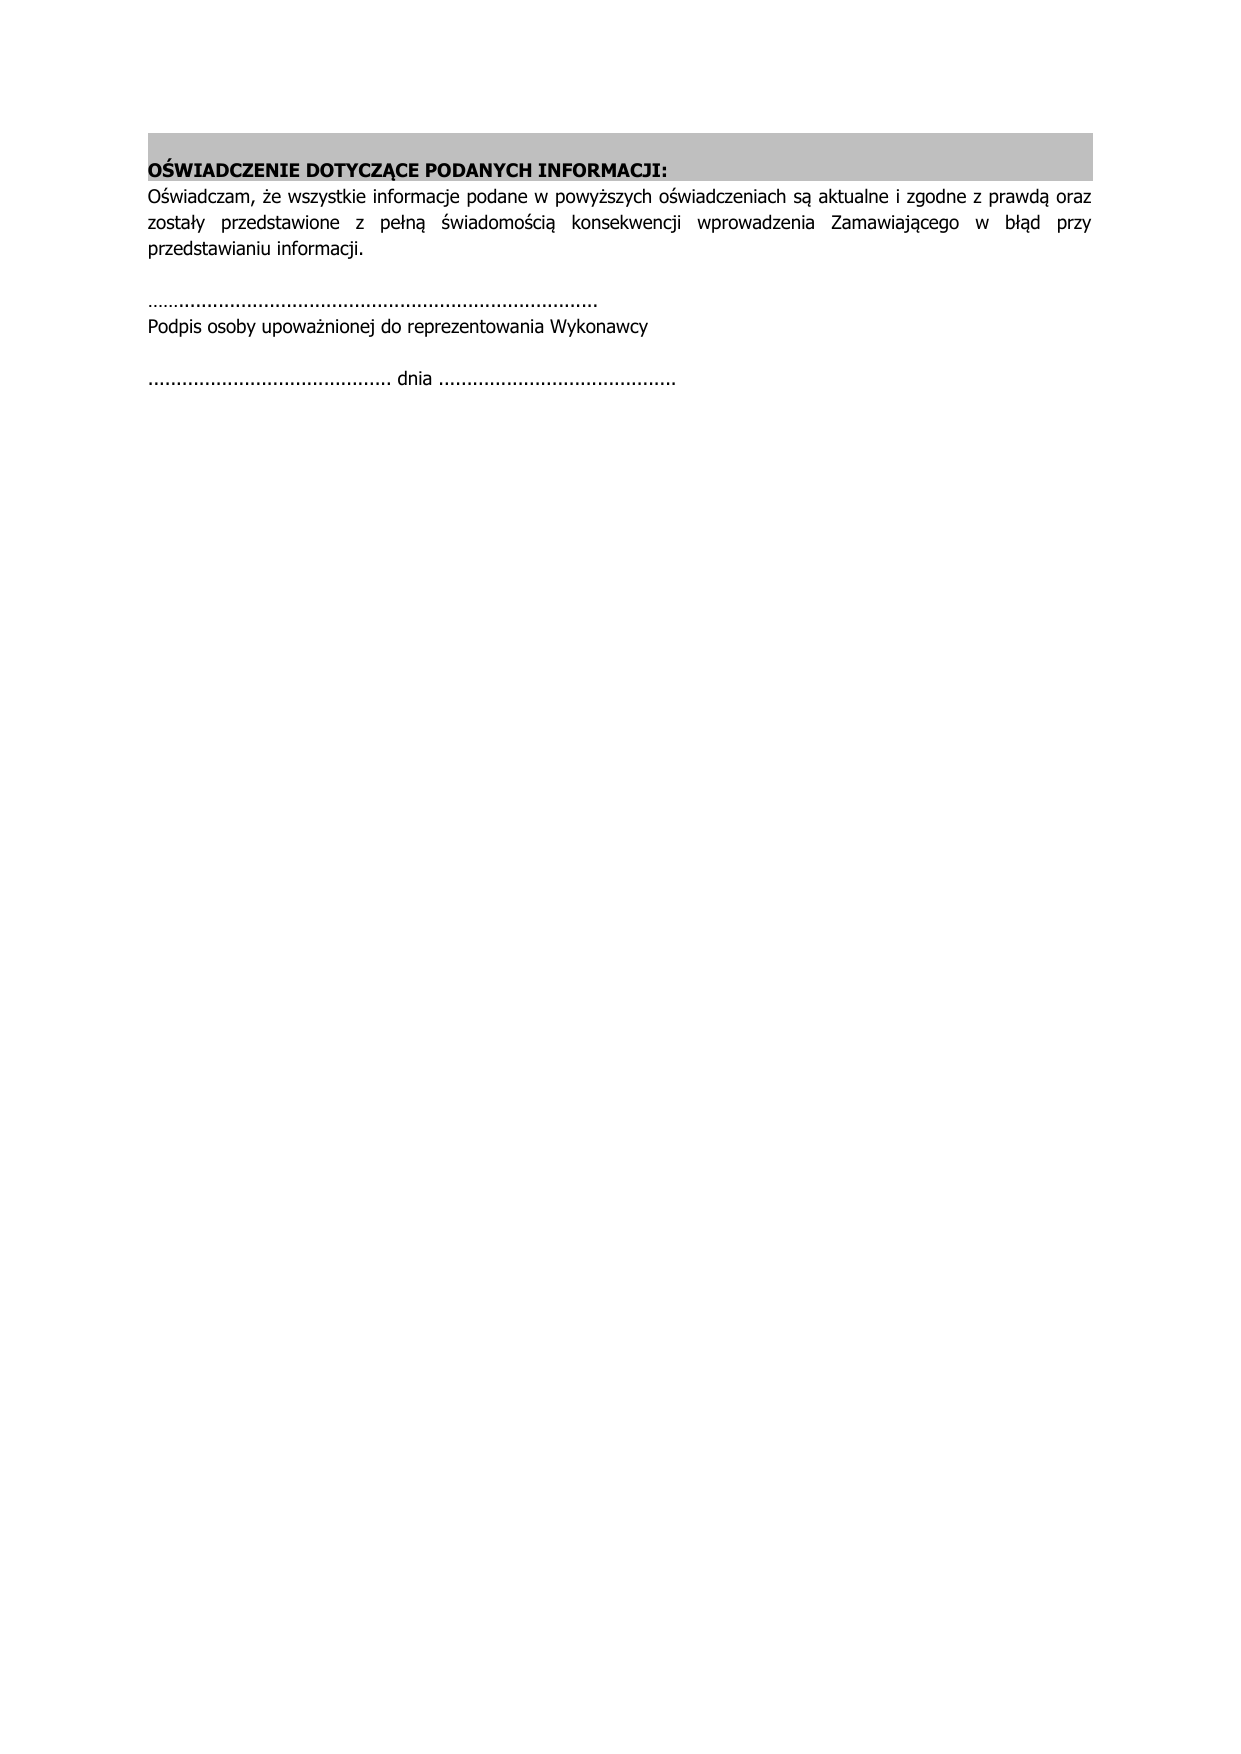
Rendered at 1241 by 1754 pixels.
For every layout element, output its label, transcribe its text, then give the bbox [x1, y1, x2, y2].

text Podpis osoby upoważnionej do reprezentowania Wykonawcy [148, 314, 1093, 337]
text …….......................................................................... [148, 288, 1093, 311]
text OŚWIADCZENIE DOTYCZĄCE PODANYCH INFORMACJI: [148, 159, 1093, 181]
text Oświadczam, że wszystkie informacje podane w powyższych oświadczeniach są aktualne i zgodne z prawdą oraz zostały przedstawione z pełną świadomością konsekwencji wprowadzenia Zamawiającego w błąd przy przedstawianiu informacji. [148, 185, 1093, 259]
text ........................................... dnia .......................................... [148, 366, 1093, 389]
